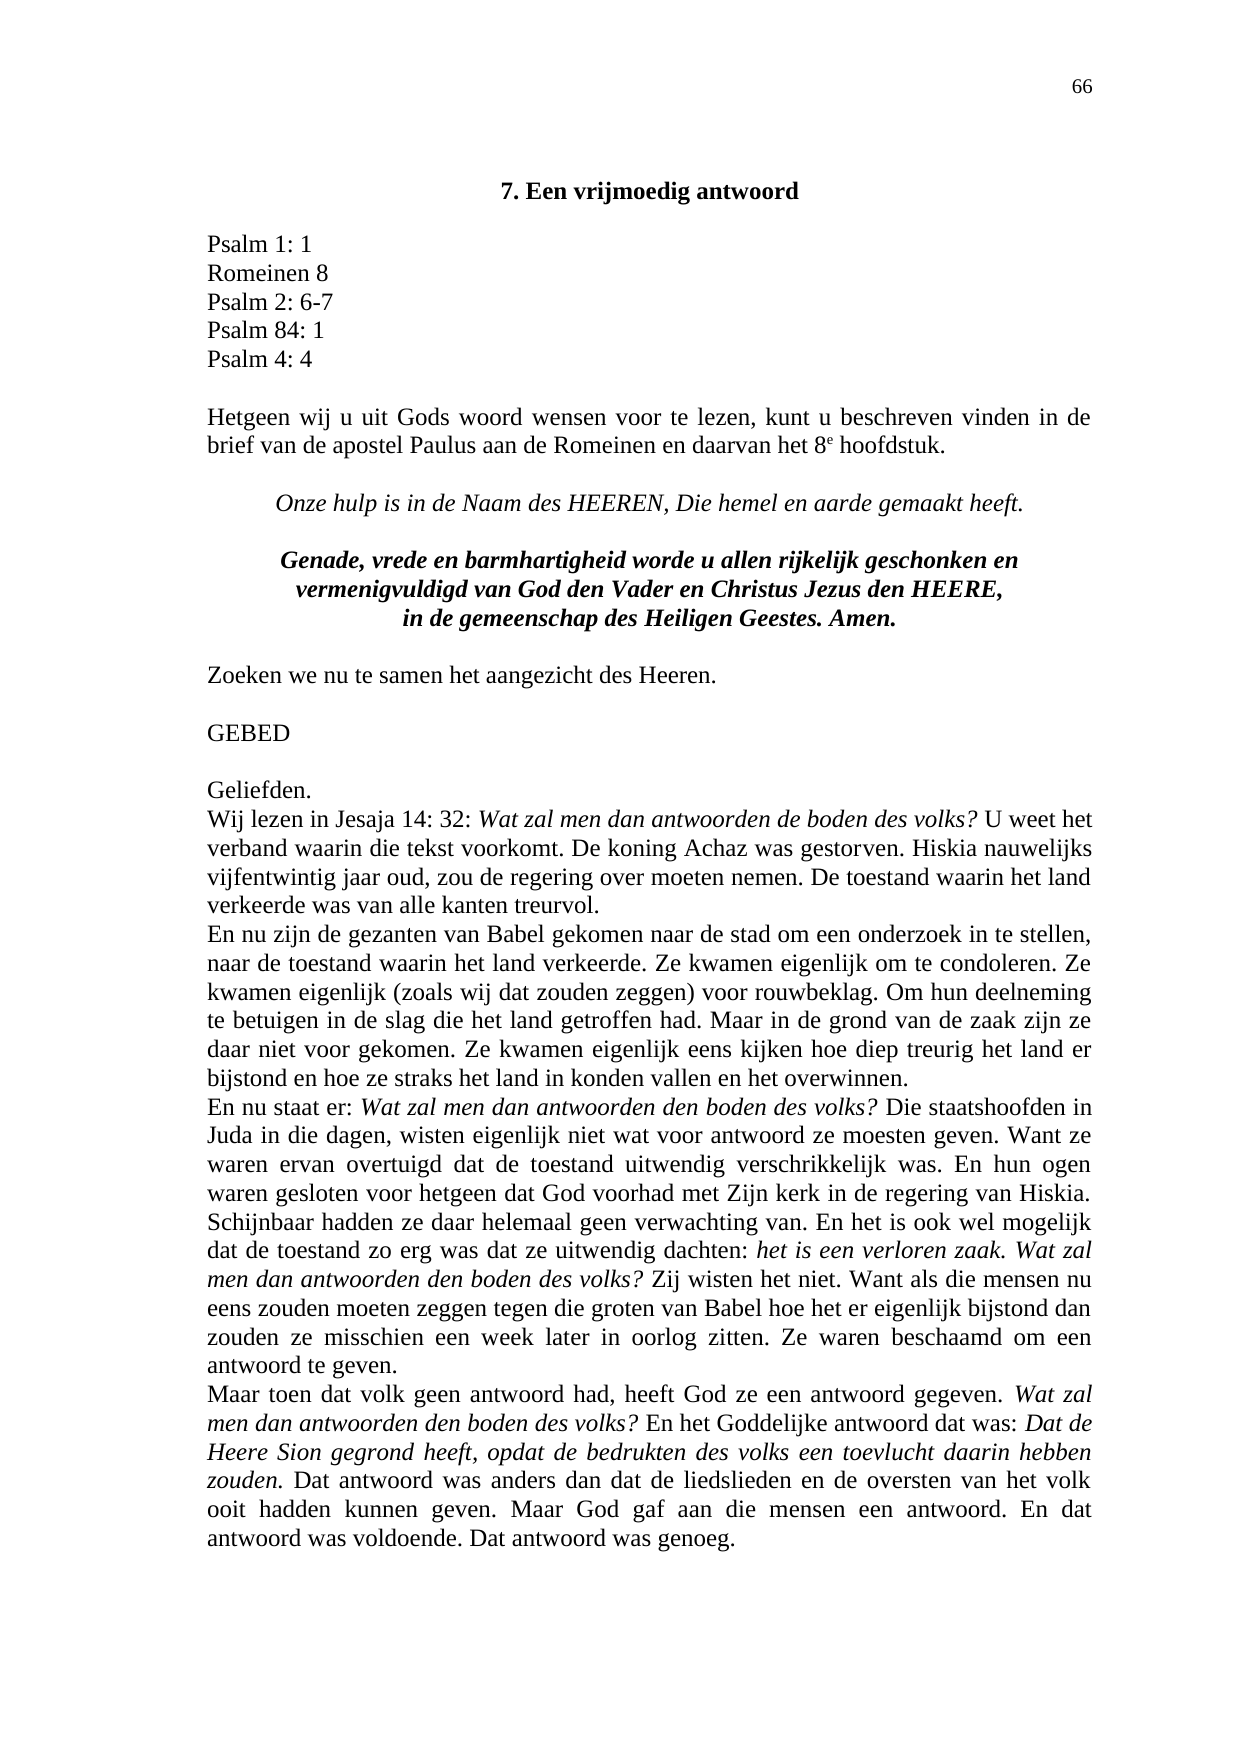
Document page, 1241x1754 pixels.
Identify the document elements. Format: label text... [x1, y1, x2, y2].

text Psalm 2: 6-7 [207, 287, 1092, 316]
text Hetgeen wij u uit Gods woord wensen voor te lezen, kunt u beschreven vinden in de brief van de apostel Paulus aan de Romeinen en daarvan het 8e hoofdstuk. [207, 402, 1092, 459]
text Geliefden. [207, 776, 1092, 804]
text Psalm 1: 1 [207, 229, 1092, 258]
text En nu staat er: Wat zal men dan antwoorden den boden des volks? Die staatshoofden in Juda in die dagen, wisten eigenlijk niet wat voor antwoord ze moesten geven. Want ze waren ervan overtuigd dat de toestand uitwendig verschrikkelijk was. En hun ogen waren gesloten voor hetgeen dat God voorhad met Zijn kerk in de regering van Hiskia. Schijnbaar hadden ze daar helemaal geen verwachting van. En het is ook wel mogelijk dat de toestand zo erg was dat ze uitwendig dachten: het is een verloren zaak. Wat zal men dan antwoorden den boden des volks? Zij wisten het niet. Want als die mensen nu eens zouden moeten zeggen tegen die groten van Babel hoe het er eigenlijk bijstond dan zouden ze misschien een week later in oorlog zitten. Ze waren beschaamd om een antwoord te geven. [207, 1092, 1092, 1379]
text GEBED [207, 718, 1092, 747]
text Wij lezen in Jesaja 14: 32: Wat zal men dan antwoorden de boden des volks? U weet het verband waarin die tekst voorkomt. De koning Achaz was gestorven. Hiskia nauwelijks vijfentwintig jaar oud, zou de regering over moeten nemen. De toestand waarin het land verkeerde was van alle kanten treurvol. [207, 804, 1092, 919]
text En nu zijn de gezanten van Babel gekomen naar de stad om een onderzoek in te stellen, naar de toestand waarin het land verkeerde. Ze kwamen eigenlijk om te condoleren. Ze kwamen eigenlijk (zoals wij dat zouden zeggen) voor rouwbeklag. Om hun deelneming te betuigen in de slag die het land getroffen had. Maar in de grond van de zaak zijn ze daar niet voor gekomen. Ze kwamen eigenlijk eens kijken hoe diep treurig het land er bijstond en hoe ze straks het land in konden vallen en het overwinnen. [207, 919, 1092, 1092]
text in de gemeenschap des Heiligen Geestes. Amen. [207, 603, 1092, 632]
text Romeinen 8 [207, 258, 1092, 287]
text Psalm 4: 4 [207, 344, 1092, 373]
text Psalm 84: 1 [207, 316, 1092, 344]
text Genade, vrede en barmhartigheid worde u allen rijkelijk geschonken en vermenigvuldigd van God den Vader en Christus Jezus den HEERE, [207, 546, 1092, 603]
text Zoeken we nu te samen het aangezicht des Heeren. [207, 661, 1092, 689]
text Maar toen dat volk geen antwoord had, heeft God ze een antwoord gegeven. Wat zal men dan antwoorden den boden des volks? En het Goddelijke antwoord dat was: Dat de Heere Sion gegrond heeft, opdat de bedrukten des volks een toevlucht daarin hebben zouden. Dat antwoord was anders dan dat de liedslieden en de oversten van het volk ooit hadden kunnen geven. Maar God gaf aan die mensen een antwoord. En dat antwoord was voldoende. Dat antwoord was genoeg. [207, 1379, 1092, 1552]
text Onze hulp is in de Naam des HEEREN, Die hemel en aarde gemaakt heeft. [207, 488, 1092, 517]
subtitle 7. Een vrijmoedig antwoord [207, 176, 1092, 205]
